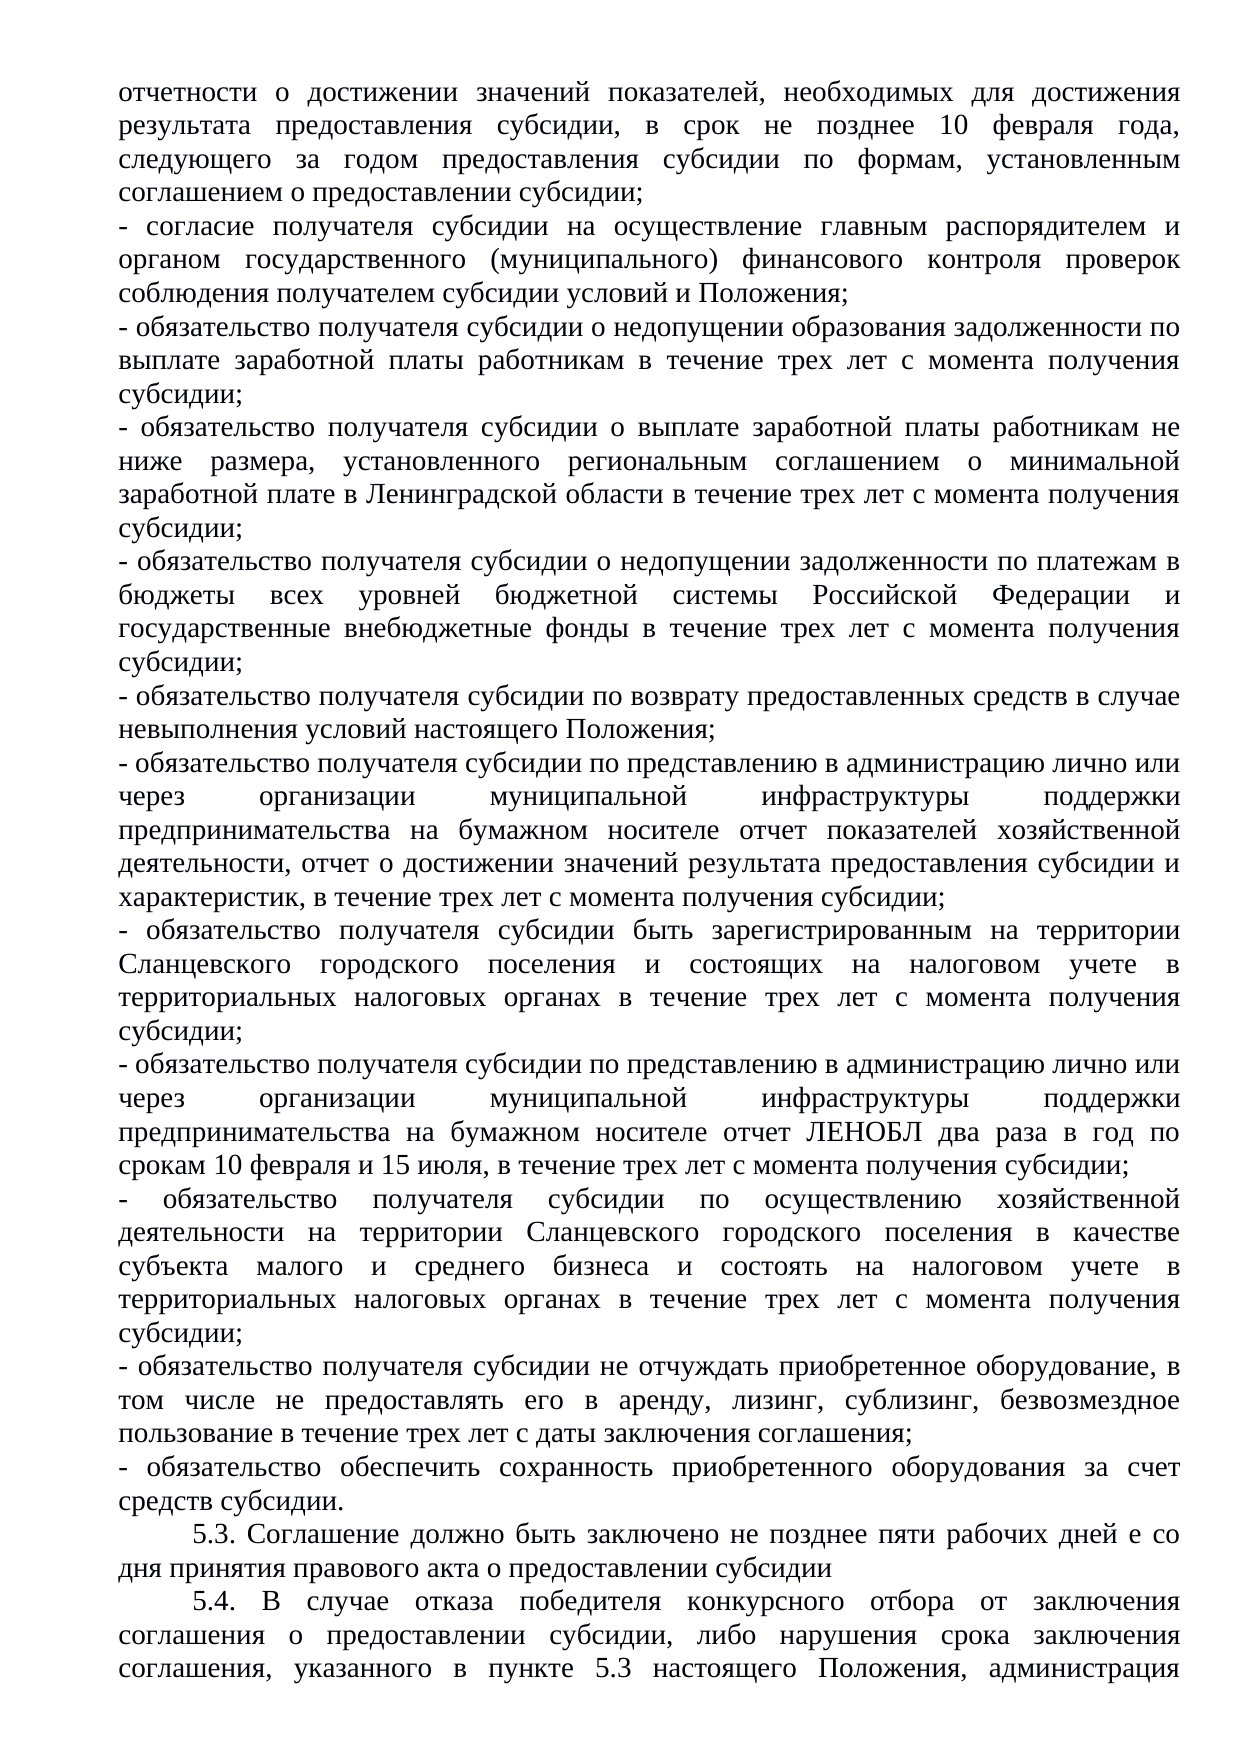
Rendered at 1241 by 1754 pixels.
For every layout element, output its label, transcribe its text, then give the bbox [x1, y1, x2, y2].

text - обязательство получателя субсидии о недопущении образования задолженности по выплате заработной платы работникам в течение трех лет с момента получения субсидии; [118, 309, 1181, 409]
text - обязательство получателя субсидии не отчуждать приобретенное оборудование, в том числе не предоставлять его в аренду, лизинг, сублизинг, безвозмездное пользование в течение трех лет с даты заключения соглашения; [118, 1348, 1181, 1449]
text - обязательство обеспечить сохранность приобретенного оборудования за счет средств субсидии. [118, 1449, 1181, 1516]
text - обязательство получателя субсидии по представлению в администрацию лично или через организации муниципальной инфраструктуры поддержки предпринимательства на бумажном носителе отчет показателей хозяйственной деятельности, отчет о достижении значений результата предоставления субсидии и характеристик, в течение трех лет с момента получения субсидии; [118, 745, 1181, 912]
text - обязательство получателя субсидии по представлению в администрацию лично или через организации муниципальной инфраструктуры поддержки предпринимательства на бумажном носителе отчет ЛЕНОБЛ два раза в год по срокам 10 февраля и 15 июля, в течение трех лет с момента получения субсидии; [118, 1047, 1181, 1181]
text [118, 1583, 1181, 1684]
text - обязательство получателя субсидии о недопущении задолженности по платежам в бюджеты всех уровней бюджетной системы Российской Федерации и государственные внебюджетные фонды в течение трех лет с момента получения субсидии; [118, 543, 1181, 678]
text - согласие получателя субсидии на осуществление главным распорядителем и органом государственного (муниципального) финансового контроля проверок соблюдения получателем субсидии условий и Положения; [118, 208, 1181, 309]
text 5.3. Соглашение должно быть заключено не позднее пяти рабочих дней е со дня принятия правового акта о предоставлении субсидии [118, 1516, 1181, 1583]
text - обязательство получателя субсидии быть зарегистрированным на территории Сланцевского городского поселения и состоящих на налоговом учете в территориальных налоговых органах в течение трех лет с момента получения субсидии; [118, 912, 1181, 1047]
text - обязательство получателя субсидии по осуществлению хозяйственной деятельности на территории Сланцевского городского поселения в качестве субъекта малого и среднего бизнеса и состоять на налоговом учете в территориальных налоговых органах в течение трех лет с момента получения субсидии; [118, 1181, 1181, 1348]
text - обязательство получателя субсидии по возврату предоставленных средств в случае невыполнения условий настоящего Положения; [118, 678, 1181, 745]
text - обязательство получателя субсидии о выплате заработной платы работникам не ниже размера, установленного региональным соглашением о минимальной заработной плате в Ленинградской области в течение трех лет с момента получения субсидии; [118, 409, 1181, 543]
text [118, 74, 1181, 208]
